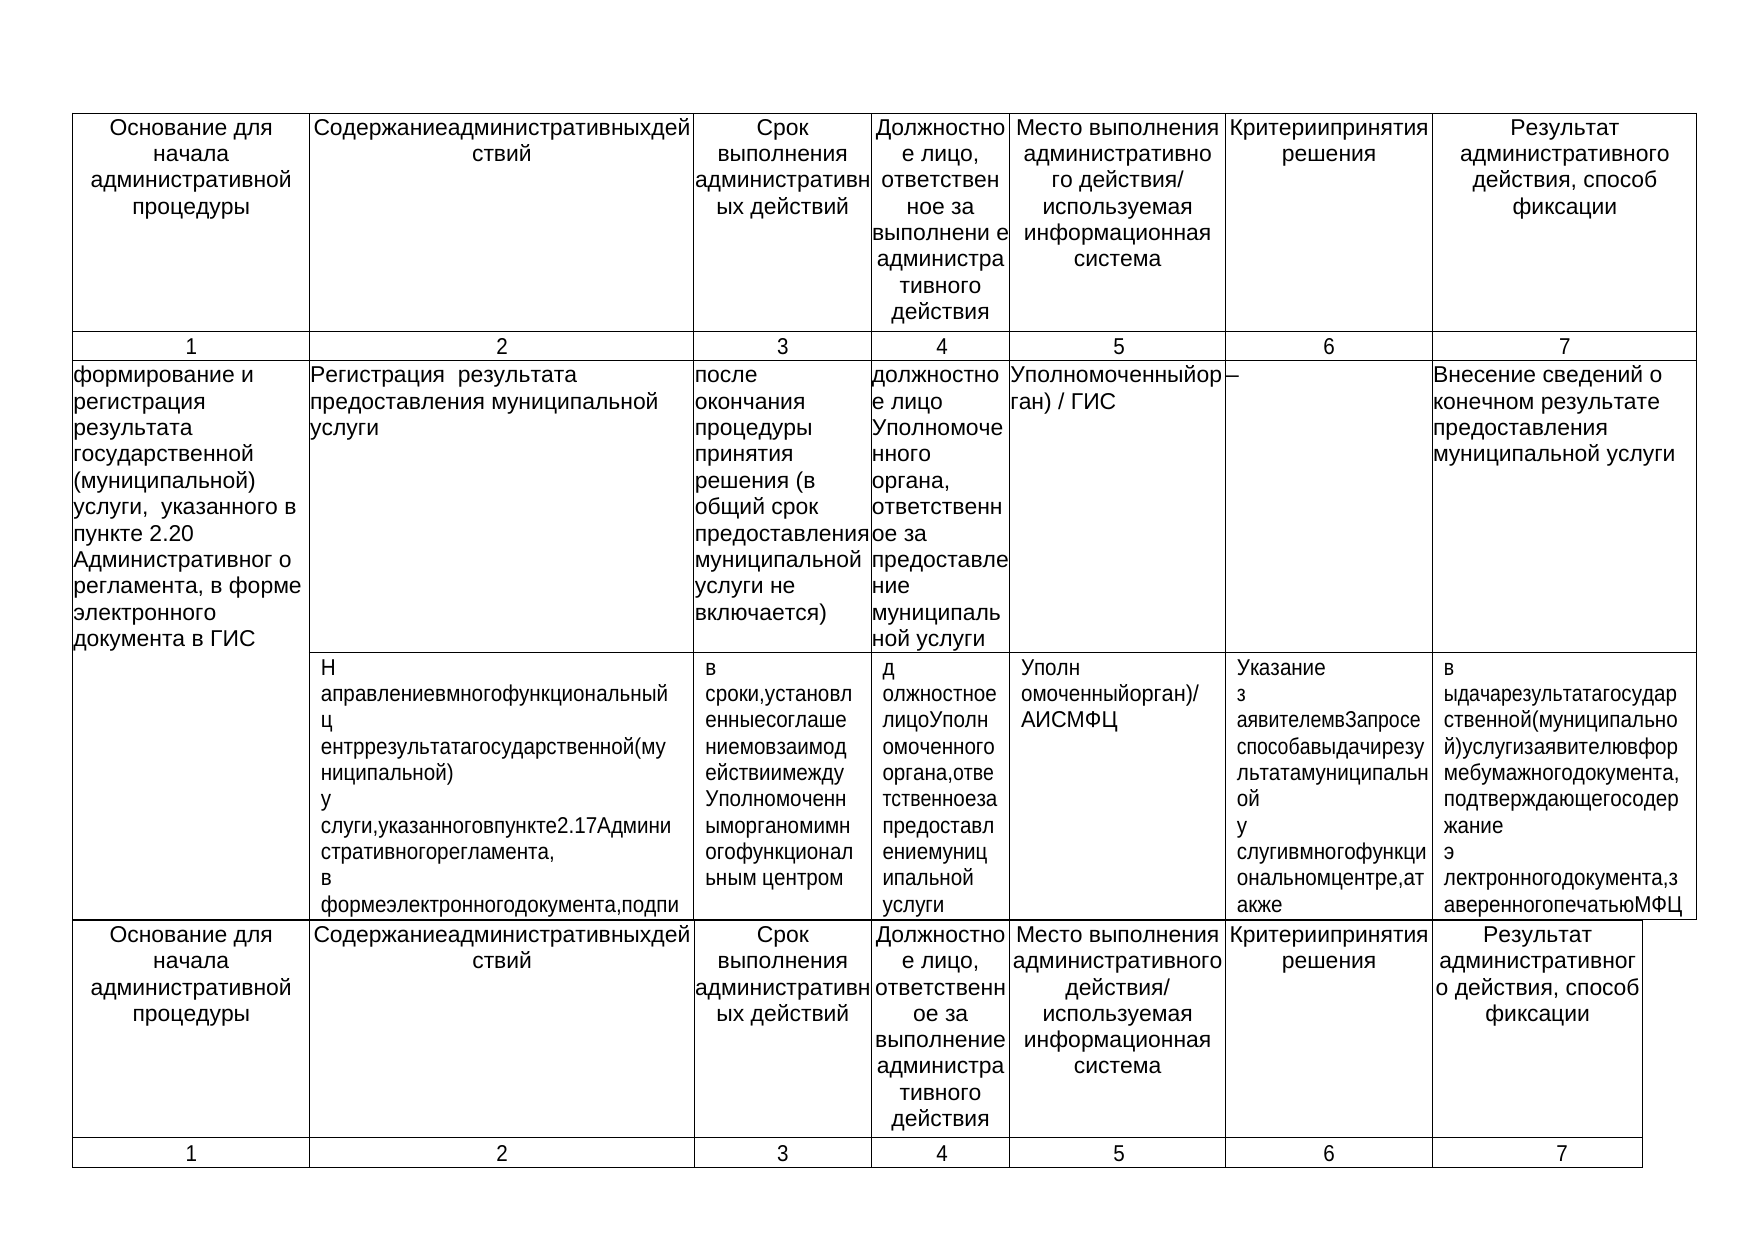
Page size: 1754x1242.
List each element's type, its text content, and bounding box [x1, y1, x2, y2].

table_cell 7 [1433, 332, 1696, 360]
table_cell Регистрация результата предоставления муниципальной услуги [310, 361, 693, 652]
table_header Результат административного действия, способ фиксации [1433, 921, 1642, 1137]
table_cell 6 [1226, 1138, 1432, 1167]
table_cell Направлениевмногофункциональный центррезультатагосударственной(муниципальной) услуги,указанноговпункте2.17Административногорегламента, вформеэлектронногодокумента,подписанного усиленнойквалифицированнойэлектроннойподписью уполномоченногодолжностноголицаУполномоченногооргана [310, 653, 693, 919]
table_header Основание для начала административной процедуры [73, 114, 309, 331]
table_header Критериипринятиярешения [1226, 921, 1432, 1137]
table_cell 2 [310, 332, 693, 360]
table_cell формирование и регистрация результата государственной (муниципальной) услуги, указанного в пункте 2.20 Административног о регламента, в форме электронного документа в ГИС [73, 361, 309, 919]
table_header Критериипринятиярешения [1226, 114, 1432, 331]
table_header Содержаниеадминистративныхдействий [310, 921, 694, 1137]
table_cell 1 [73, 332, 309, 360]
table_cell после окончания процедуры принятия решения (в общий срок предоставления муниципальной услуги не включается) [694, 361, 871, 652]
table_cell должностноелицоУполномоченногооргана,ответственноезапредоставлениемуниципальной услуги [872, 653, 1009, 919]
table_cell должностное лицо Уполномоченного органа, ответственное за предоставление муниципальной услуги [872, 361, 1009, 652]
table_cell Указание заявителемвЗапросеспособавыдачирезультатамуниципальной услугивмногофункциональномцентре,атакже подачаЗапроса через МФЦ [1226, 653, 1432, 919]
table_cell Уполномоченныйорган)/АИСМФЦ [1010, 653, 1225, 919]
table_cell 4 [872, 1138, 1009, 1167]
table_cell 1 [73, 1138, 309, 1167]
table_cell 5 [1010, 1138, 1225, 1167]
table_header Должностное лицо, ответственное за выполнение административного действия [872, 921, 1009, 1137]
table_cell 3 [695, 1138, 871, 1167]
table_cell 2 [310, 1138, 694, 1167]
table_header Должностное лицо, ответствен ное за выполнени е административного действия [872, 114, 1009, 331]
table_cell 4 [872, 332, 1009, 360]
table_header Содержаниеадминистративныхдействий [310, 114, 693, 331]
table_header Срок выполнения административных действий [694, 114, 871, 331]
table_cell 6 [1226, 332, 1432, 360]
table_cell всроки,установленныесоглашениемовзаимодействиимеждуУполномоченныморганомимногофункциональным центром [694, 653, 871, 919]
table_header Основание для начала административной процедуры [73, 921, 309, 1137]
table_cell 7 [1433, 1138, 1642, 1167]
table_header Срок выполнения административных действий [695, 921, 871, 1137]
table_header Результат административного действия, способ фиксации [1433, 114, 1696, 331]
table_header Место выполнения административного действия/ используемая информационная система [1010, 921, 1225, 1137]
table_cell 3 [694, 332, 871, 360]
table_cell 5 [1010, 332, 1225, 360]
table_cell выдачарезультатагосударственной(муниципальной)услугизаявителювформебумажногодокумента,подтверждающегосодержание электронногодокумента,заверенногопечатьюМФЦ, внесениесведенийвГИСовыдачерезультата [1433, 653, 1696, 919]
table_cell Внесение сведений о конечном результате предоставления муниципальной услуги [1433, 361, 1696, 652]
table_header Место выполнения административно го действия/ используемая информационная система [1010, 114, 1225, 331]
table_cell Уполномоченныйорган) / ГИС [1010, 361, 1225, 652]
table_cell – [1226, 361, 1432, 652]
